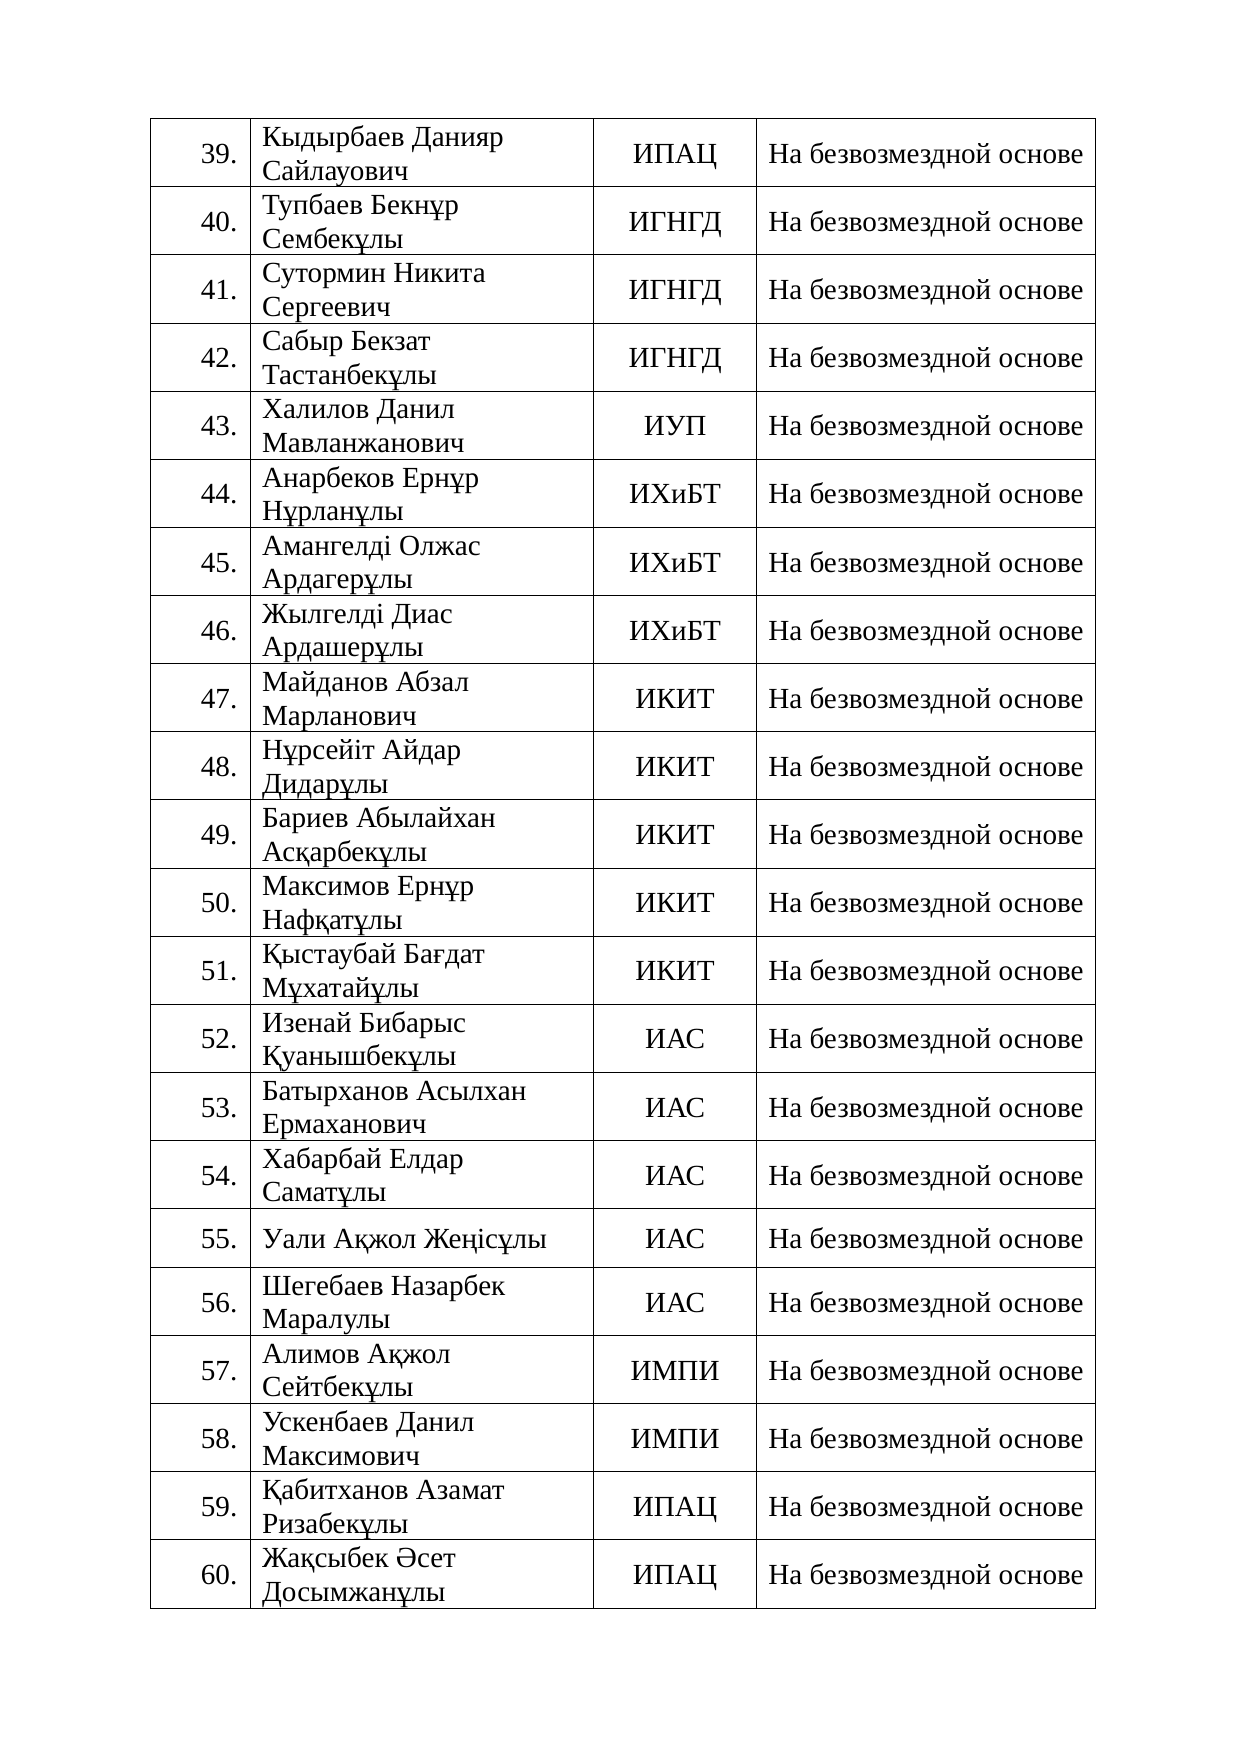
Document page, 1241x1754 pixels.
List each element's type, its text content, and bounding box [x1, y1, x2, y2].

table_cell ИКИТ [594, 937, 756, 1004]
table_cell На безвозмездной основе [757, 1073, 1095, 1140]
table_cell На безвозмездной основе [757, 1268, 1095, 1335]
table_cell [151, 324, 250, 391]
table_cell На безвозмездной основе [757, 528, 1095, 595]
table_cell Амангелді Олжас Ардагерұлы [251, 528, 593, 595]
table_cell [151, 1141, 250, 1208]
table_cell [757, 119, 1095, 186]
table_cell На безвозмездной основе [757, 460, 1095, 527]
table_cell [757, 1540, 1095, 1607]
table_cell Шегебаев Назарбек Маралулы [251, 1268, 593, 1335]
table_cell ИМПИ [594, 1404, 756, 1471]
table_cell [151, 1336, 250, 1403]
table_cell Нұрсейіт Айдар Дидарұлы [251, 732, 593, 799]
table_cell ИГНГД [594, 324, 756, 391]
table_cell На безвозмездной основе [757, 732, 1095, 799]
table_cell На безвозмездной основе [757, 392, 1095, 459]
table_cell Батырханов Асылхан Ермаханович [251, 1073, 593, 1140]
table_cell ИКИТ [594, 664, 756, 731]
table_cell На безвозмездной основе [757, 1209, 1095, 1267]
table_cell На безвозмездной основе [757, 1005, 1095, 1072]
table_cell На безвозмездной основе [757, 869, 1095, 936]
table_cell Майданов Абзал Марланович [251, 664, 593, 731]
table_cell ИПАЦ [594, 1540, 756, 1607]
table_cell Қабитханов Азамат Ризабекұлы [251, 1472, 593, 1539]
table_cell [151, 869, 250, 936]
table_cell Максимов Ернұр Нафқатұлы [251, 869, 593, 936]
table_cell ИАС [594, 1073, 756, 1140]
table_cell ИМПИ [594, 1336, 756, 1403]
table_cell Алимов Ақжол Сейтбекұлы [251, 1336, 593, 1403]
table_cell ИХиБТ [594, 596, 756, 663]
table_cell [151, 1404, 250, 1471]
table_cell ИПАЦ [594, 119, 756, 186]
table_cell Сутормин Никита Сергеевич [251, 255, 593, 322]
table_cell На безвозмездной основе [757, 1336, 1095, 1403]
table_cell [151, 460, 250, 527]
table_cell [151, 119, 250, 186]
table_cell На безвозмездной основе [757, 1472, 1095, 1539]
table_cell Анарбеков Ернұр Нұрланұлы [251, 460, 593, 527]
table_cell Изенай Бибарыс Қуанышбекұлы [251, 1005, 593, 1072]
table_cell Қыстаубай Бағдат Мұхатайұлы [251, 937, 593, 1004]
table_cell Хабарбай Елдар Саматұлы [251, 1141, 593, 1208]
table_cell [151, 1209, 250, 1267]
table_cell [151, 596, 250, 663]
table_cell [151, 664, 250, 731]
table_cell Тупбаев Бекнұр Сембекұлы [251, 187, 593, 254]
table_cell Кыдырбаев Данияр Сайлауович [251, 119, 593, 186]
table_cell ИХиБТ [594, 460, 756, 527]
table_cell ИАС [594, 1005, 756, 1072]
table_cell [151, 800, 250, 867]
table_cell [151, 392, 250, 459]
table_cell [151, 1472, 250, 1539]
table_cell На безвозмездной основе [757, 596, 1095, 663]
table_cell [151, 1540, 250, 1607]
table_cell [151, 528, 250, 595]
table_cell ИКИТ [594, 800, 756, 867]
table_cell [151, 1268, 250, 1335]
table_cell ИХиБТ [594, 528, 756, 595]
table_cell ИКИТ [594, 732, 756, 799]
table_cell На безвозмездной основе [757, 324, 1095, 391]
table_cell ИАС [594, 1268, 756, 1335]
table_cell ИПАЦ [594, 1472, 756, 1539]
table_cell [151, 732, 250, 799]
table_cell ИГНГД [594, 187, 756, 254]
table_cell На безвозмездной основе [757, 1404, 1095, 1471]
table_cell [151, 937, 250, 1004]
table_cell ИКИТ [594, 869, 756, 936]
table_cell [151, 187, 250, 254]
table_cell Ускенбаев Данил Максимович [251, 1404, 593, 1471]
table_cell На безвозмездной основе [757, 937, 1095, 1004]
table_cell Сабыр Бекзат Тастанбекұлы [251, 324, 593, 391]
table_cell На безвозмездной основе [757, 800, 1095, 867]
table_cell На безвозмездной основе [757, 1141, 1095, 1208]
table_cell Жақсыбек Әсет Досымжанұлы [251, 1540, 593, 1607]
table_cell Жылгелді Диас Ардашерұлы [251, 596, 593, 663]
table_cell ИАС [594, 1141, 756, 1208]
table_cell [151, 1073, 250, 1140]
table_cell [151, 255, 250, 322]
table_cell ИГНГД [594, 255, 756, 322]
table_cell Уали Ақжол Жеңісұлы [251, 1209, 593, 1267]
table_cell ИУП [594, 392, 756, 459]
table_cell На безвозмездной основе [757, 664, 1095, 731]
table_cell На безвозмездной основе [757, 255, 1095, 322]
table_cell ИАС [594, 1209, 756, 1267]
table_cell [151, 1005, 250, 1072]
table_cell Бариев Абылайхан Асқарбекұлы [251, 800, 593, 867]
table_cell Халилов Данил Мавланжанович [251, 392, 593, 459]
table_cell На безвозмездной основе [757, 187, 1095, 254]
